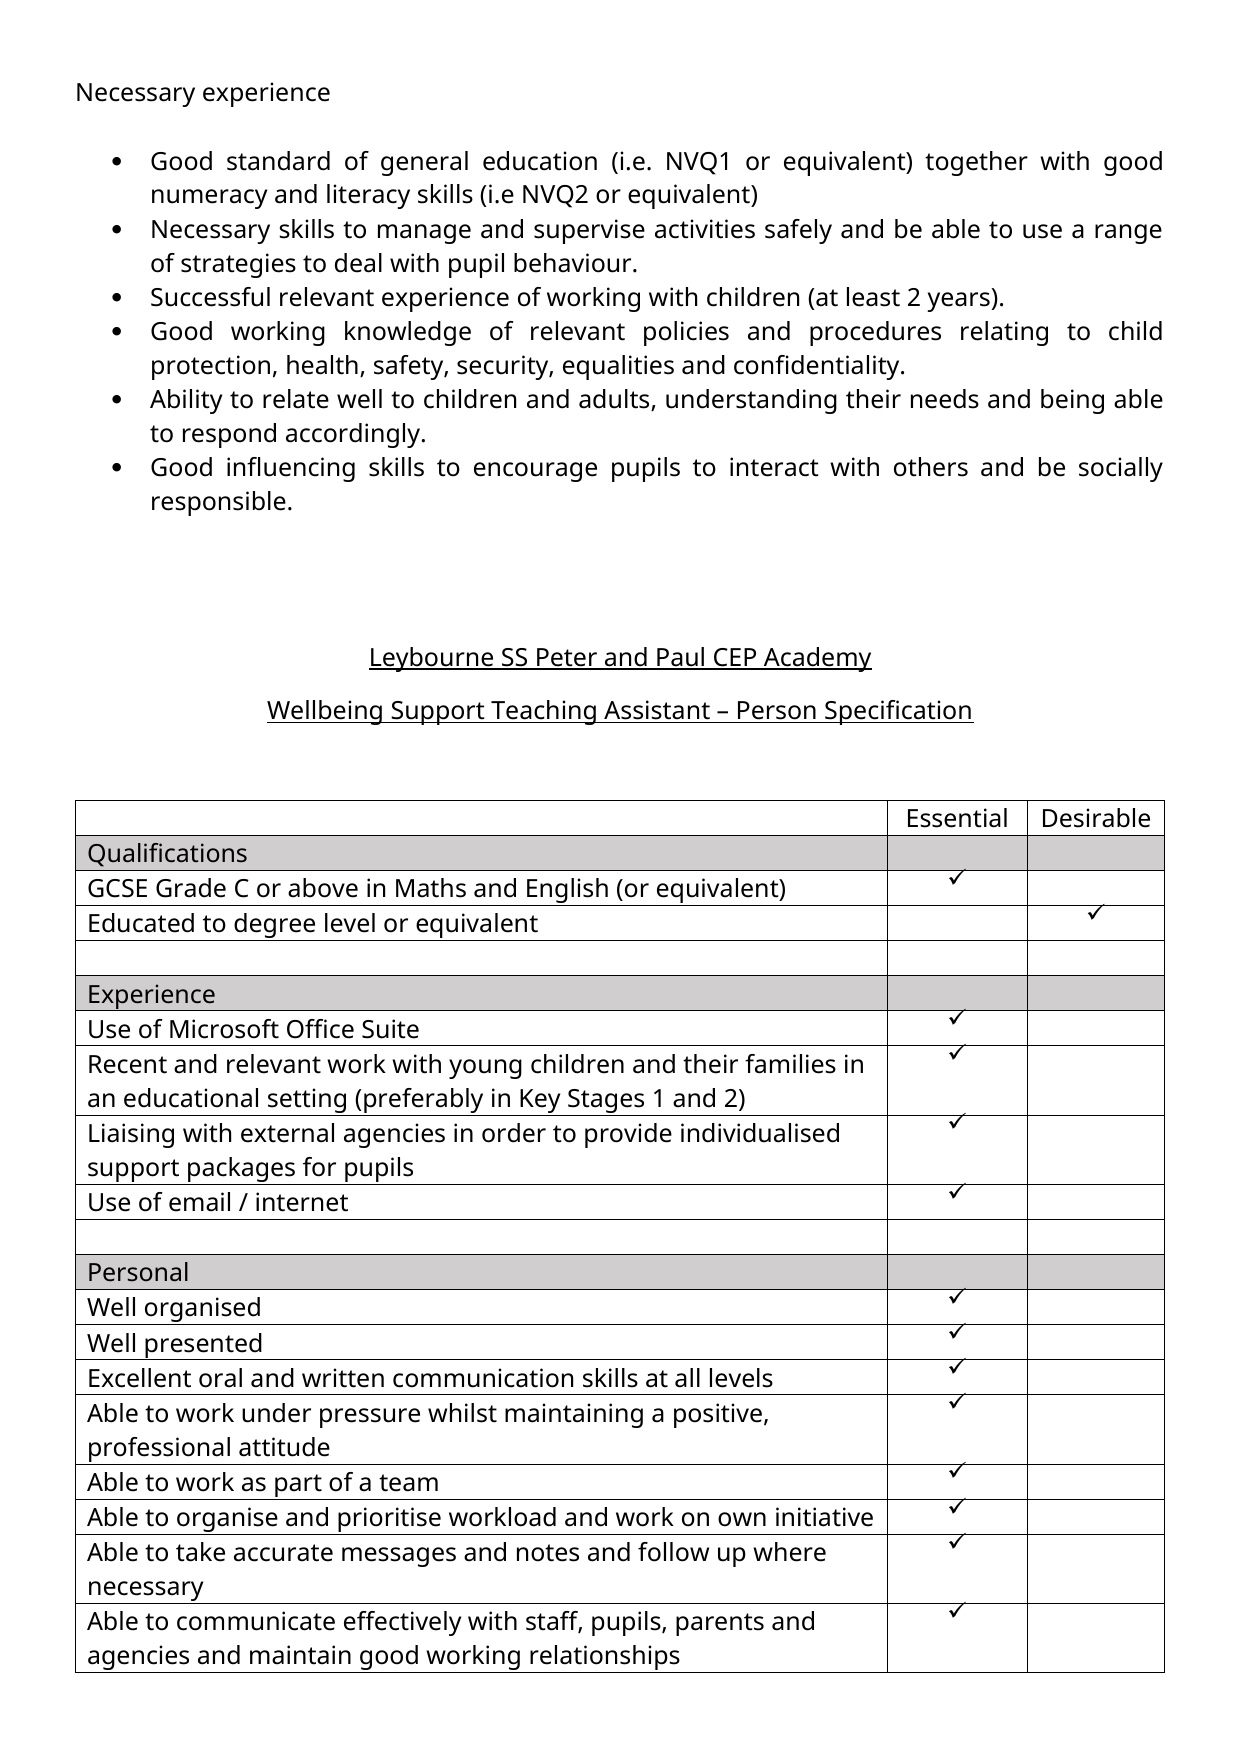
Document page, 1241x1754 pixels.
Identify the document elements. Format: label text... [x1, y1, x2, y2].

table_cell Qualifications [76, 836, 887, 870]
table_cell Liaising with external agencies in order to provide individualised support packages for pupils [76, 1116, 887, 1184]
text Necessary experience [75, 75, 1165, 109]
list Good influencing skills to encourage pupils to interact with others and be socially responsible. [112, 450, 1165, 518]
table_cell [1028, 1395, 1164, 1463]
table_cell [888, 1360, 1027, 1394]
table_cell [1028, 941, 1164, 975]
table_cell [888, 1465, 1027, 1499]
table_cell [1028, 871, 1164, 905]
table_cell [1028, 976, 1164, 1010]
table_cell [888, 1185, 1027, 1219]
table_header [76, 801, 887, 835]
table_cell Recent and relevant work with young children and their families in an educational setting (preferably in Key Stages 1 and 2) [76, 1046, 887, 1114]
table_header Desirable [1028, 801, 1164, 835]
table_cell [888, 1604, 1027, 1672]
table_cell [1028, 1325, 1164, 1359]
table_cell [888, 1500, 1027, 1534]
table_cell [1028, 1046, 1164, 1114]
table_cell [1028, 1255, 1164, 1289]
table_cell [888, 1220, 1027, 1254]
table_cell [888, 1046, 1027, 1114]
table_cell Use of Microsoft Office Suite [76, 1011, 887, 1045]
table_cell GCSE Grade C or above in Maths and English (or equivalent) [76, 871, 887, 905]
table_cell Able to work under pressure whilst maintaining a positive, professional attitude [76, 1395, 887, 1463]
table_cell [1028, 1604, 1164, 1672]
table_cell [1028, 1116, 1164, 1184]
table_cell Use of email / internet [76, 1185, 887, 1219]
table_cell [1028, 1290, 1164, 1324]
table_cell [1028, 1011, 1164, 1045]
table_cell [888, 1325, 1027, 1359]
table_cell [1028, 1500, 1164, 1534]
table_cell [888, 1011, 1027, 1045]
text Wellbeing Support Teaching Assistant – Person Specification [75, 693, 1165, 727]
table_cell [1028, 1360, 1164, 1394]
table_cell [888, 941, 1027, 975]
list Ability to relate well to children and adults, understanding their needs and being able to respond accordingly. [112, 382, 1165, 450]
table_cell [1028, 1220, 1164, 1254]
list Successful relevant experience of working with children (at least 2 years). [112, 279, 1165, 313]
table_cell [1028, 836, 1164, 870]
table_cell Able to organise and prioritise workload and work on own initiative [76, 1500, 887, 1534]
list Good working knowledge of relevant policies and procedures relating to child protection, health, safety, security, equalities and confidentiality. [112, 313, 1165, 382]
table_cell [1028, 1535, 1164, 1603]
table_cell [1028, 906, 1164, 940]
table_cell Able to take accurate messages and notes and follow up where necessary [76, 1535, 887, 1603]
table_cell [888, 976, 1027, 1010]
list Good standard of general education (i.e. NVQ1 or equivalent) together with good numeracy and literacy skills (i.e NVQ2 or equivalent) [112, 143, 1165, 211]
table_cell Well organised [76, 1290, 887, 1324]
table_cell [888, 1116, 1027, 1184]
table_cell [888, 1255, 1027, 1289]
table_cell Educated to degree level or equivalent [76, 906, 887, 940]
table_cell Excellent oral and written communication skills at all levels [76, 1360, 887, 1394]
table_cell [888, 871, 1027, 905]
table_cell Well presented [76, 1325, 887, 1359]
table_cell [888, 1535, 1027, 1603]
table_cell [888, 1290, 1027, 1324]
table_cell Personal [76, 1255, 887, 1289]
table_cell [888, 836, 1027, 870]
table_cell [1028, 1465, 1164, 1499]
table_header Essential [888, 801, 1027, 835]
table_cell [888, 1395, 1027, 1463]
table_cell [76, 941, 887, 975]
table_cell Experience [76, 976, 887, 1010]
table_cell Able to work as part of a team [76, 1465, 887, 1499]
table_cell [76, 1220, 887, 1254]
table_cell [1028, 1185, 1164, 1219]
table_cell [888, 906, 1027, 940]
text Leybourne SS Peter and Paul CEP Academy [75, 639, 1165, 673]
list Necessary skills to manage and supervise activities safely and be able to use a range of strategies to deal with pupil behaviour. [112, 211, 1165, 279]
table_cell Able to communicate effectively with staff, pupils, parents and agencies and maintain good working relationships [76, 1604, 887, 1672]
